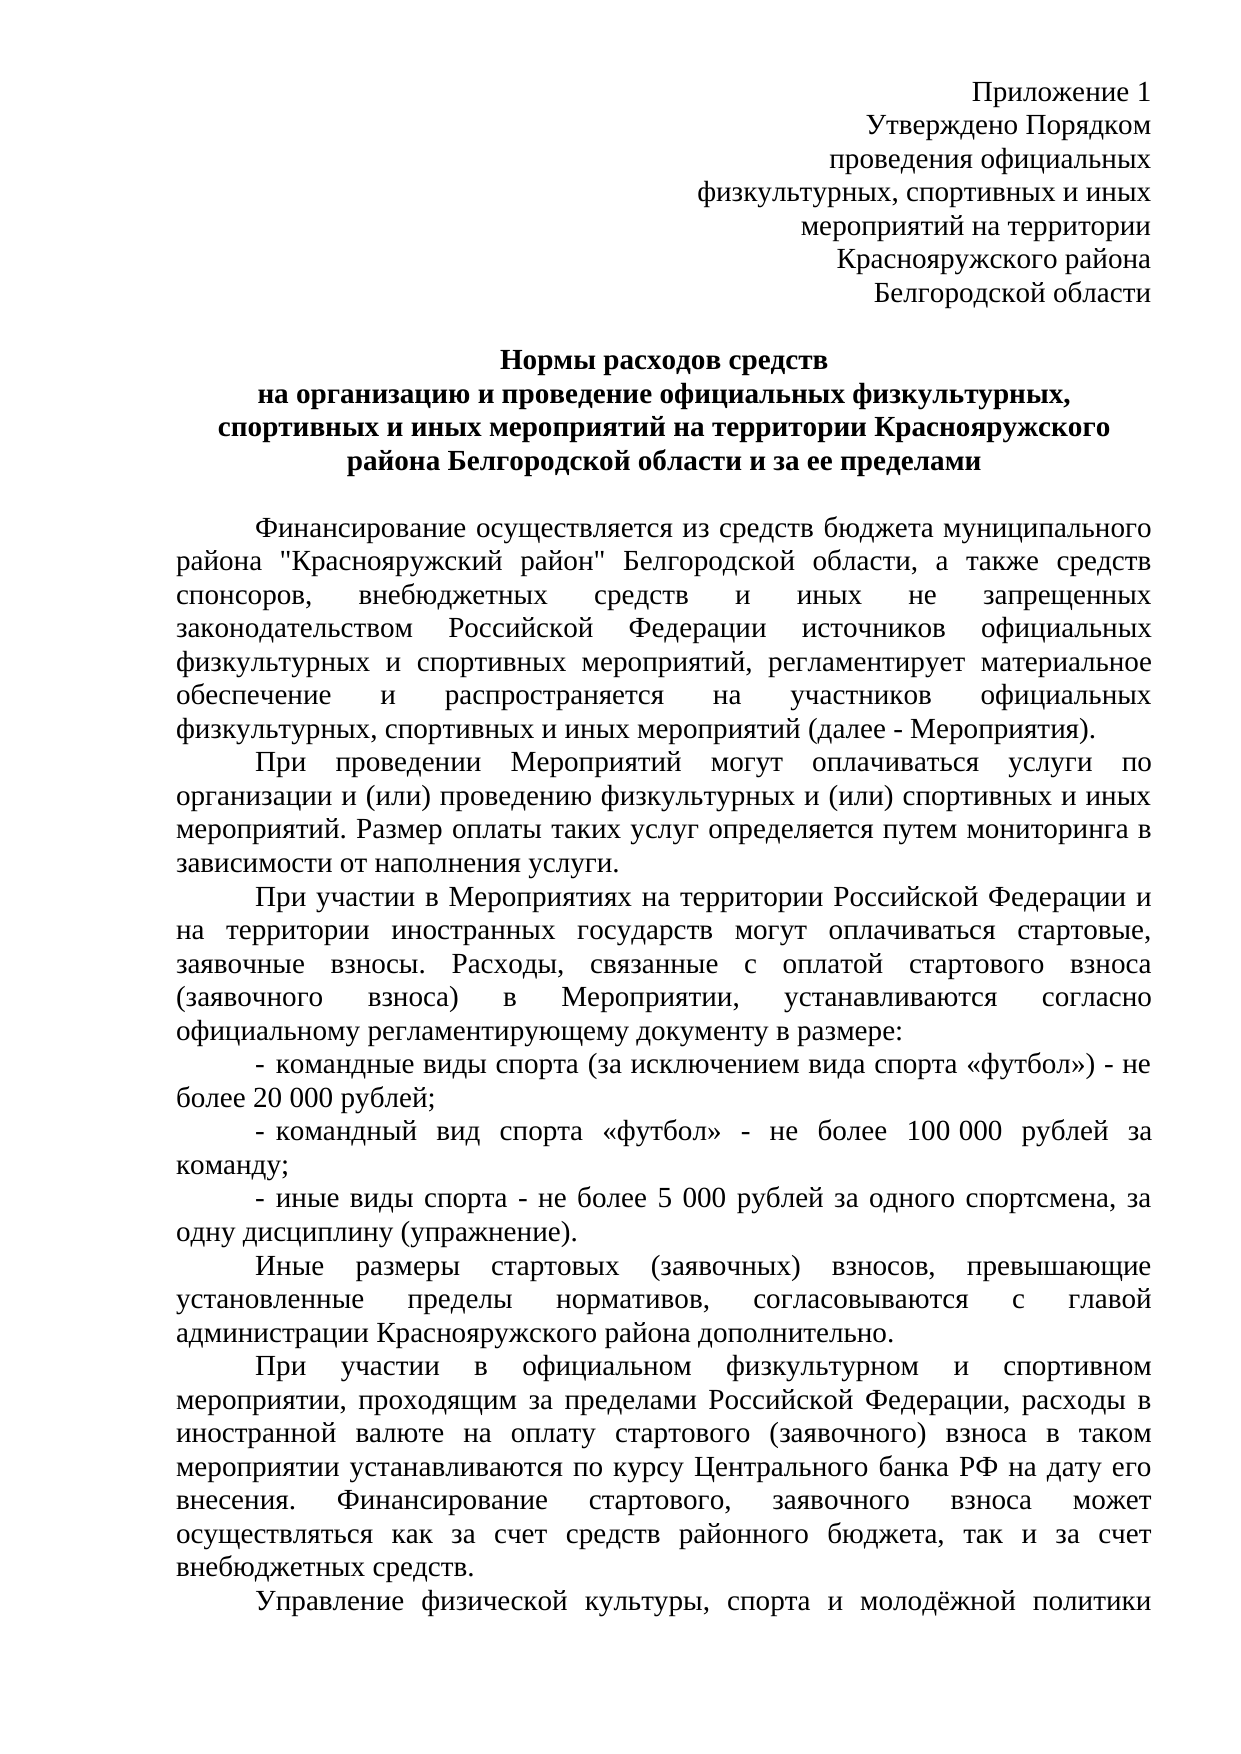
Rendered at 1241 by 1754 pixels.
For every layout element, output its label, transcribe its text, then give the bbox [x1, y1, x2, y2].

text Белгородской области [176, 275, 1151, 309]
text Финансирование осуществляется из средств бюджета муниципального района "Краснояружский район" Белгородской области, а также средств спонсоров, внебюджетных средств и иных не запрещенных законодательством Российской Федерации источников официальных физкультурных и спортивных мероприятий, регламентирует материальное обеспечение и распространяется на участников официальных физкультурных, спортивных и иных мероприятий (далее - Мероприятия). [176, 510, 1152, 744]
text Иные размеры стартовых (заявочных) взносов, превышающие установленные пределы нормативов, согласовываются с главой администрации Краснояружского района дополнительно. [176, 1248, 1152, 1348]
text Утверждено Порядком [176, 107, 1151, 141]
text проведения официальных физкультурных, спортивных и иных мероприятий на территории Краснояружского района [176, 141, 1151, 275]
text При участии в Мероприятиях на территории Российской Федерации и на территории иностранных государств могут оплачиваться стартовые, заявочные взносы. Расходы, связанные с оплатой стартового взноса (заявочного взноса) в Мероприятии, устанавливаются согласно официальному регламентирующему документу в размере: [176, 879, 1152, 1046]
text При проведении Мероприятий могут оплачиваться услуги по организации и (или) проведению физкультурных и (или) спортивных и иных мероприятий. Размер оплаты таких услуг определяется путем мониторинга в зависимости от наполнения услуги. [176, 744, 1152, 879]
text Нормы расходов средств [176, 342, 1152, 376]
list командные виды спорта (за исключением вида спорта «футбол») - не более 20 000 рублей; [176, 1046, 1152, 1113]
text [176, 1583, 1152, 1617]
list командный вид спорта «футбол» - не более 100 000 рублей за команду; [176, 1113, 1152, 1181]
text При участии в официальном физкультурном и спортивном мероприятии, проходящим за пределами Российской Федерации, расходы в иностранной валюте на оплату стартового (заявочного) взноса в таком мероприятии устанавливаются по курсу Центрального банка РФ на дату его внесения. Финансирование стартового, заявочного взноса может осуществляться как за счет средств районного бюджета, так и за счет внебюджетных средств. [176, 1348, 1152, 1583]
text на организацию и проведение официальных физкультурных, спортивных и иных мероприятий на территории Краснояружского района Белгородской области и за ее пределами [176, 376, 1152, 476]
text Приложение 1 [176, 74, 1151, 107]
list иные виды спорта - не более 5 000 рублей за одного спортсмена, за одну дисциплину (упражнение). [176, 1181, 1152, 1248]
